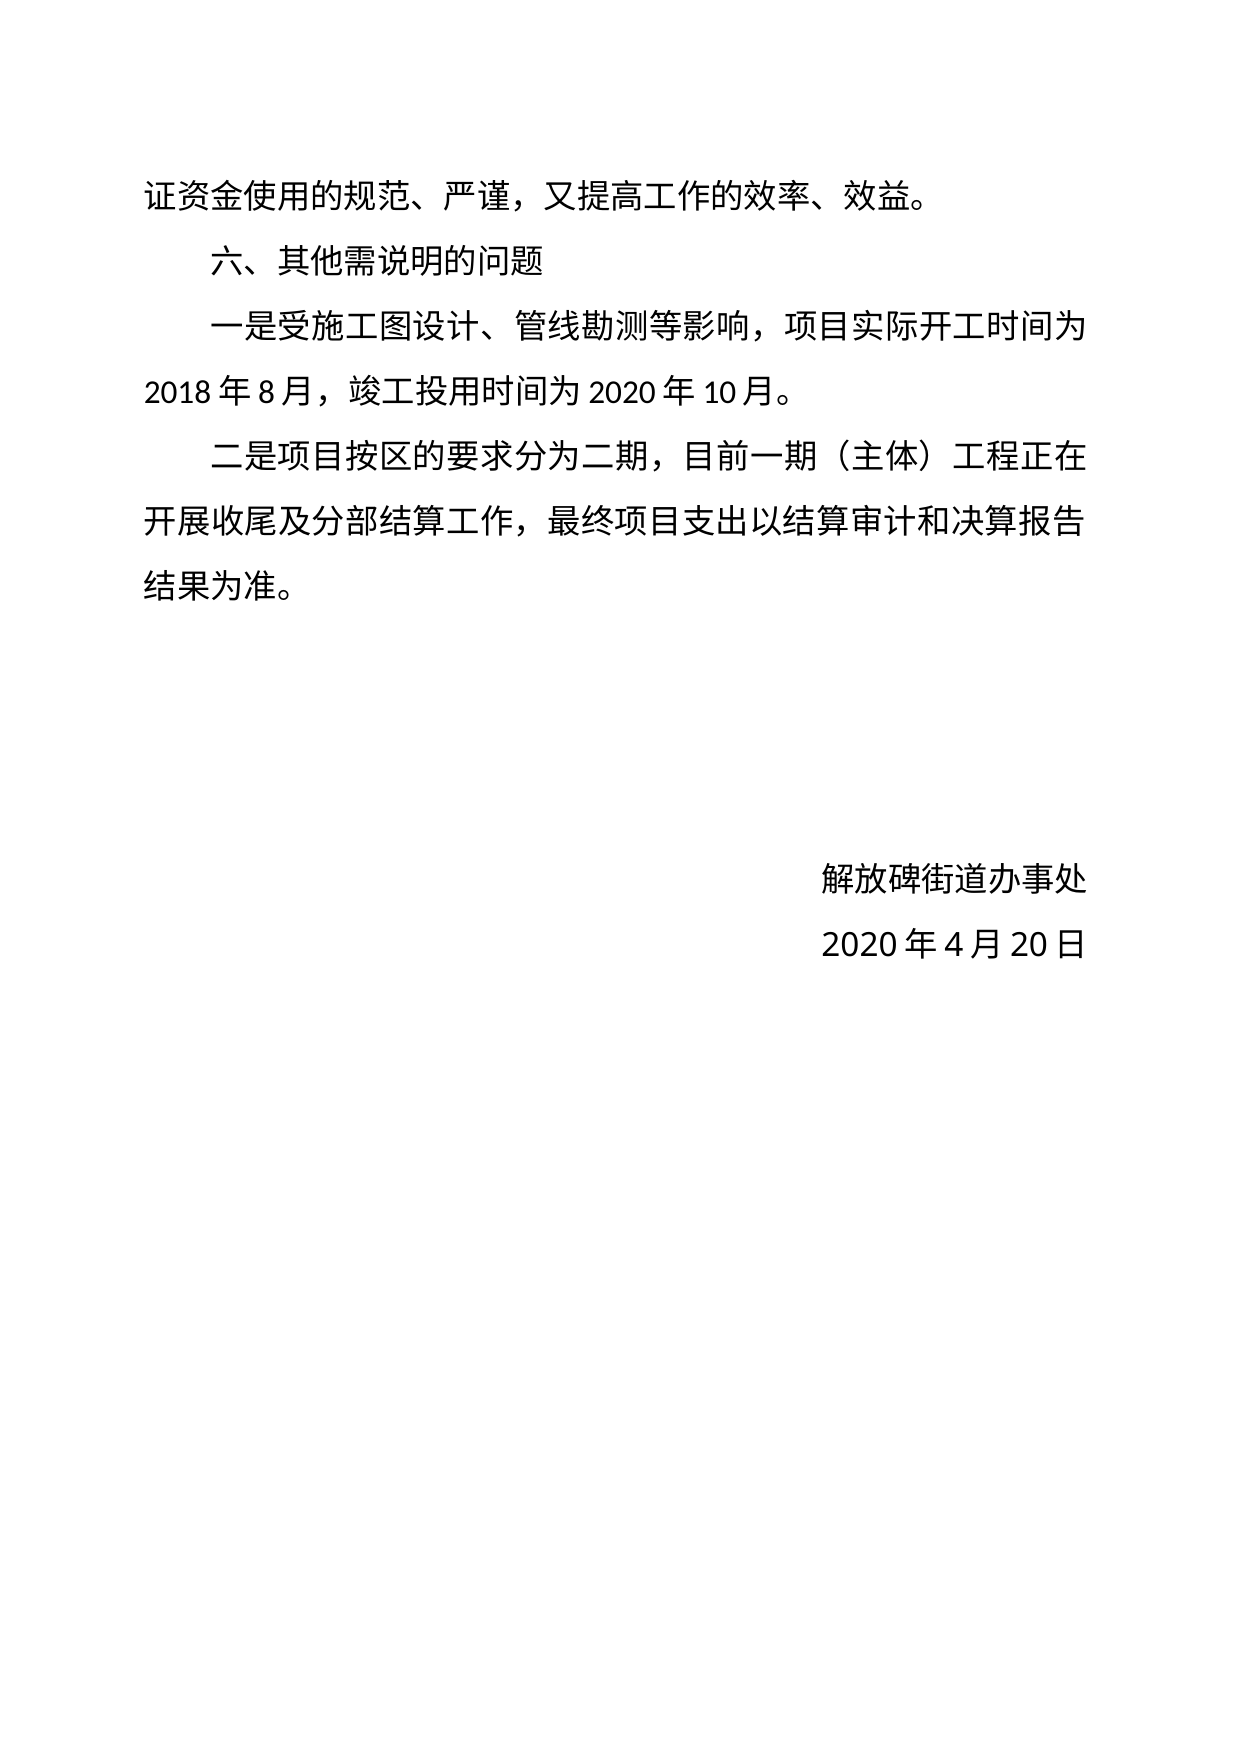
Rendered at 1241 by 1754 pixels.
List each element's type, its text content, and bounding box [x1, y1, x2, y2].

text 2020年4月20日 [143, 909, 1088, 974]
text 六、其他需说明的问题 [143, 227, 1088, 292]
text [143, 162, 1088, 227]
text 解放碑街道办事处 [143, 844, 1088, 909]
text 二是项目按区的要求分为二期，目前一期（主体）工程正在开展收尾及分部结算工作，最终项目支出以结算审计和决算报告结果为准。 [143, 422, 1088, 617]
text 一是受施工图设计、管线勘测等影响，项目实际开工时间为2018年8月，竣工投用时间为2020年10月。 [143, 292, 1088, 422]
